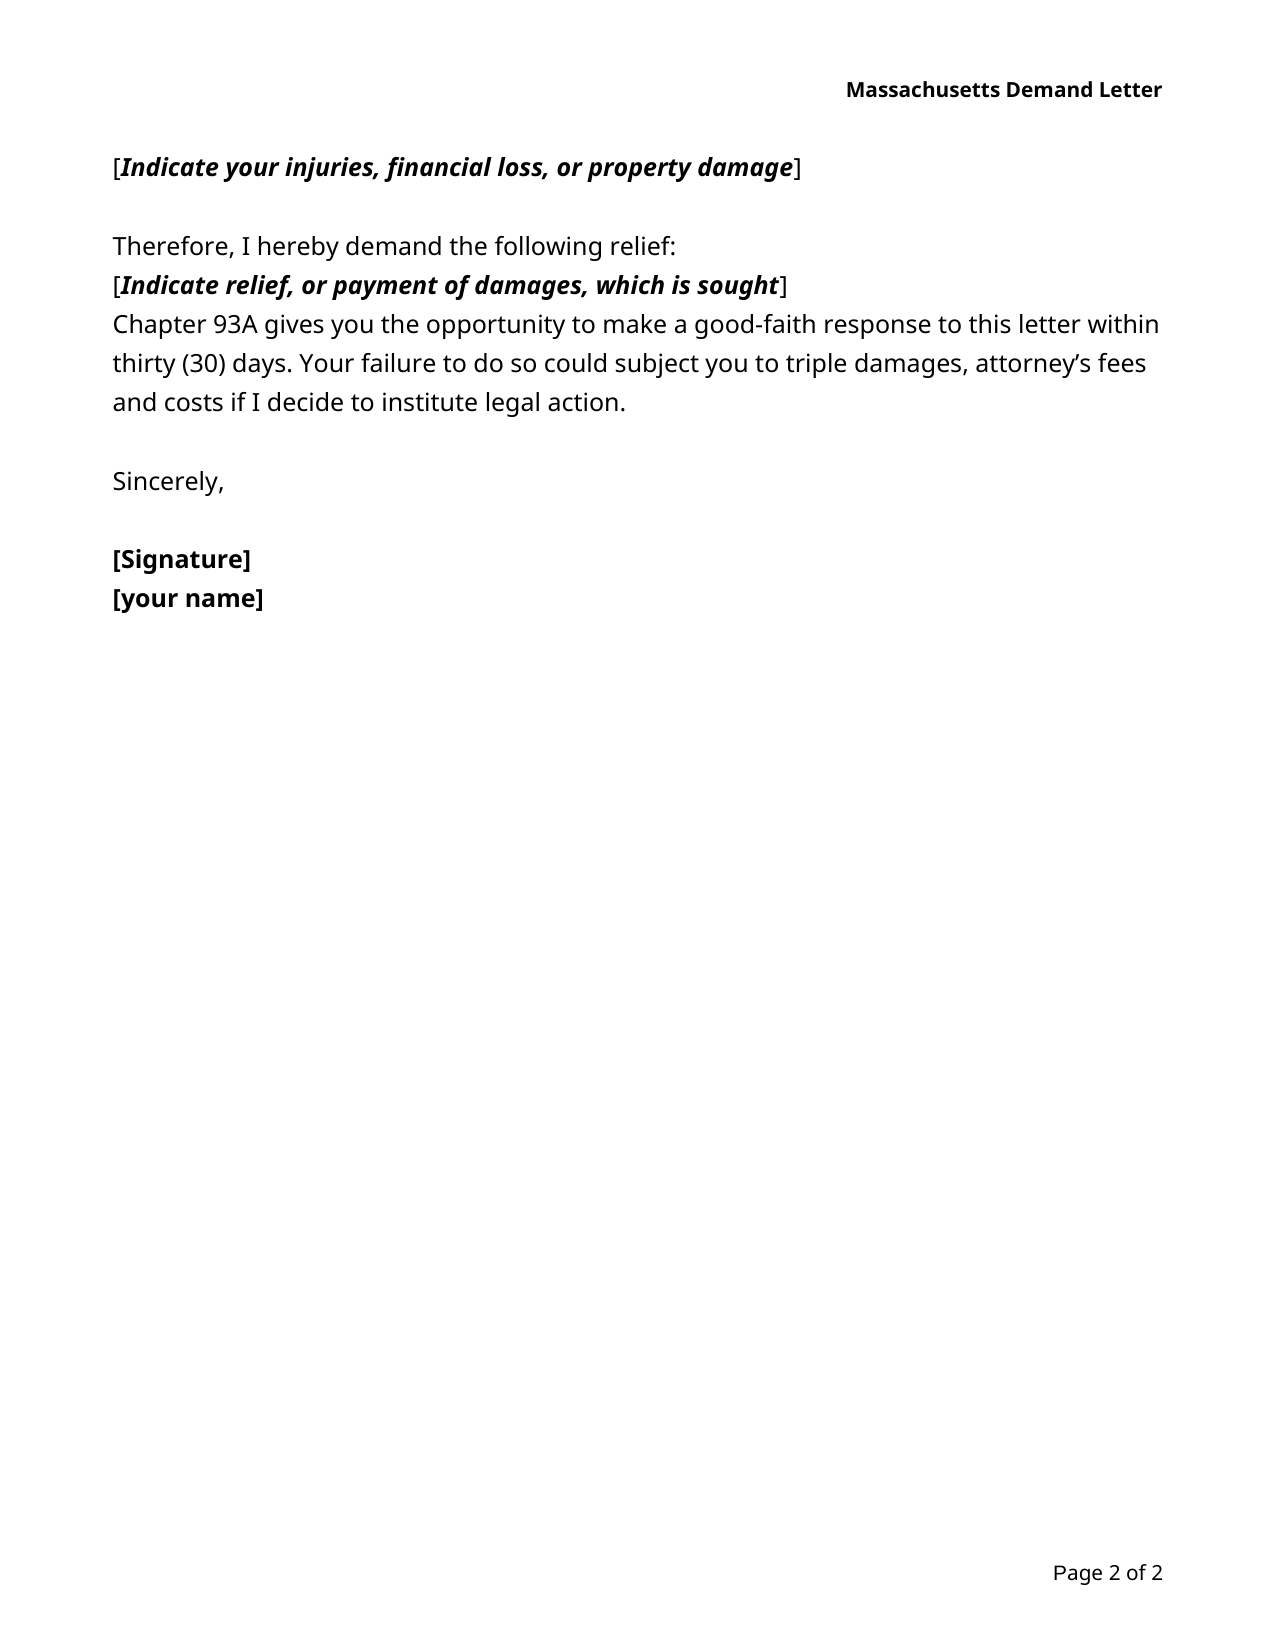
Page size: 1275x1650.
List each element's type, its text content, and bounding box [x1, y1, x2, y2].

text [Signature] [112, 542, 1162, 576]
text Sincerely, [112, 463, 1162, 497]
text [Indicate your injuries, financial loss, or property damage] [112, 150, 1162, 184]
text [your name] [112, 581, 1162, 615]
text Chapter 93A gives you the opportunity to make a good-faith response to this letter within thirty (30) days. Your failure to do so could subject you to triple damages, attorney’s fees and costs if I decide to institute legal action. [112, 307, 1162, 419]
text Therefore, I hereby demand the following relief: [112, 228, 1162, 262]
text [Indicate relief, or payment of damages, which is sought] [112, 267, 1162, 302]
